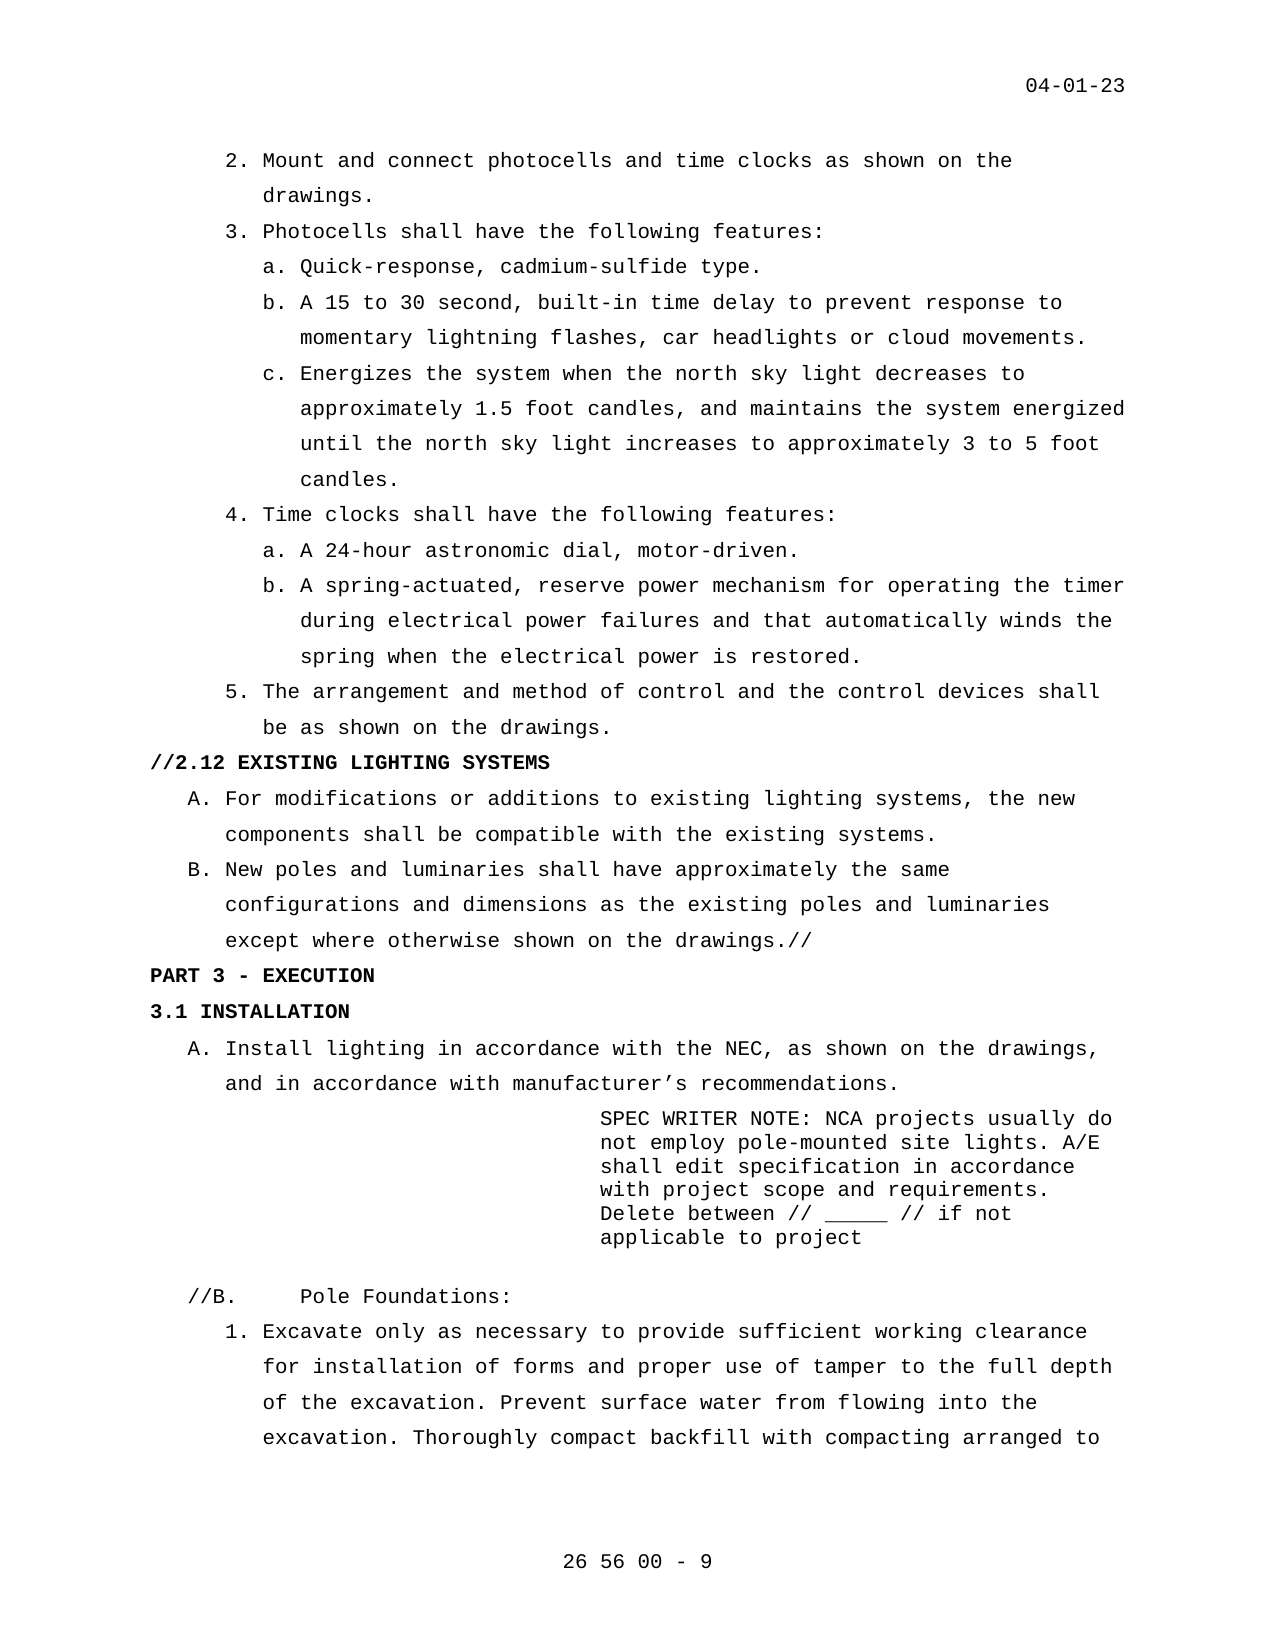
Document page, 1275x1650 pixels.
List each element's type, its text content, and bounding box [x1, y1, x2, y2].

text 3. Photocells shall have the following features: [225, 221, 1125, 244]
text 2. Mount and connect photocells and time clocks as shown on the drawings. [225, 150, 1125, 209]
text PART 3 - EXECUTION [150, 965, 1125, 989]
text //2.12 EXISTING LIGHTING SYSTEMS [150, 752, 1125, 776]
text 5. The arrangement and method of control and the control devices shall be as shown on the drawings. [225, 681, 1125, 740]
text 4. Time clocks shall have the following features: [225, 504, 1125, 528]
text //B. Pole Foundations: [187, 1286, 1125, 1309]
text A. For modifications or additions to existing lighting systems, the new components shall be compatible with the existing systems. [187, 788, 1125, 847]
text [225, 1321, 1125, 1451]
text A. Install lighting in accordance with the NEC, as shown on the drawings, and in accordance with manufacturer’s recommendations. [187, 1038, 1125, 1097]
text SPEC WRITER NOTE: NCA projects usually do not employ pole-mounted site lights. A/E shall edit specification in accordance with project scope and requirements. Delete between // _____ // if not applicable to project [600, 1108, 1125, 1250]
text c. Energizes the system when the north sky light decreases to approximately 1.5 foot candles, and maintains the system energized until the north sky light increases to approximately 3 to 5 foot candles. [262, 362, 1125, 492]
text a. Quick-response, cadmium-sulfide type. [262, 256, 1125, 280]
text B. New poles and luminaries shall have approximately the same configurations and dimensions as the existing poles and luminaries except where otherwise shown on the drawings.// [187, 859, 1125, 953]
text a. A 24-hour astronomic dial, motor-driven. [262, 539, 1125, 563]
text 3.1 INSTALLATION [150, 1001, 1125, 1025]
text b. A 15 to 30 second, built-in time delay to prevent response to momentary lightning flashes, car headlights or cloud movements. [262, 292, 1125, 351]
text b. A spring-actuated, reserve power mechanism for operating the timer during electrical power failures and that automatically winds the spring when the electrical power is restored. [262, 575, 1125, 669]
